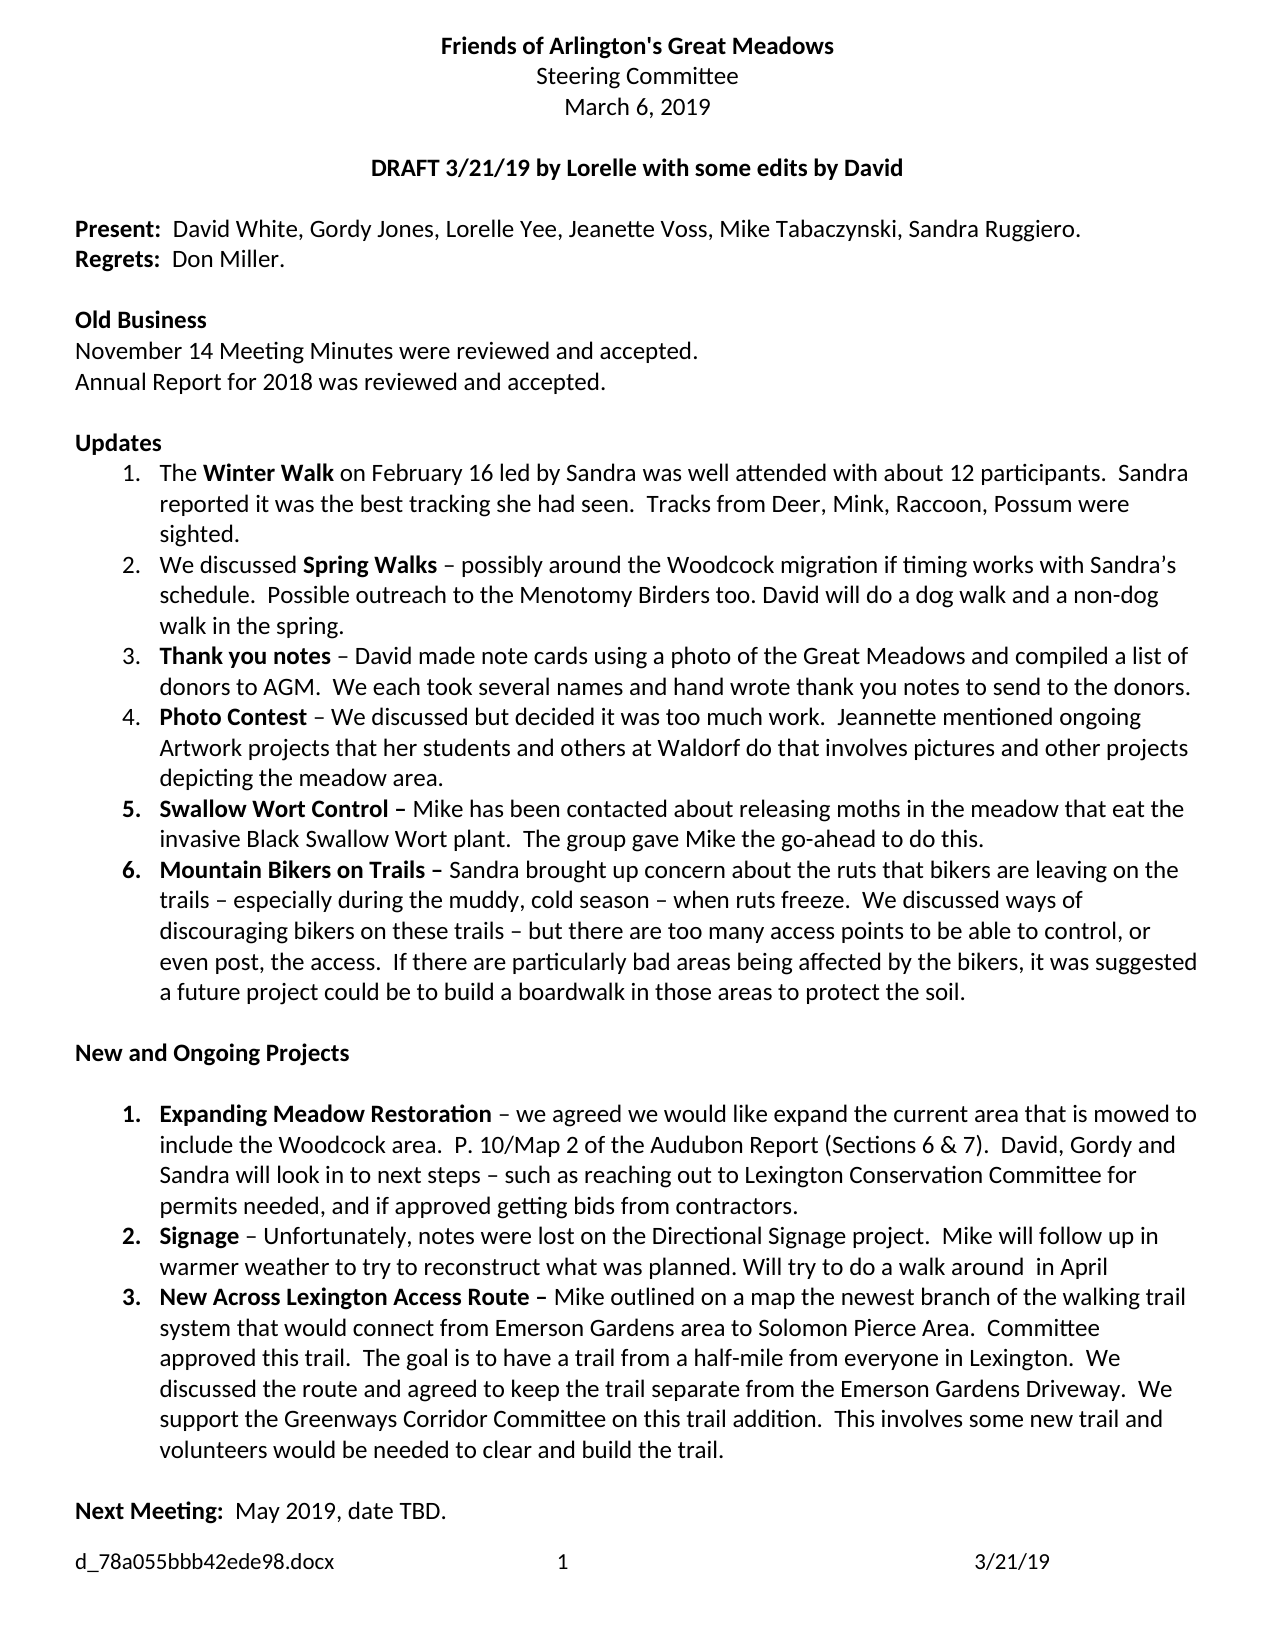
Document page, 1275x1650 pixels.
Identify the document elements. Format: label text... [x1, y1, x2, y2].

list Thank you notes – David made note cards using a photo of the Great Meadows and compiled a list of donors to AGM. We each took several names and hand wrote thank you notes to send to the donors. [122, 640, 1200, 701]
list Signage – Unfortunately, notes were lost on the Directional Signage project. Mike will follow up in warmer weather to try to reconstruct what was planned. Will try to do a walk around in April [122, 1220, 1200, 1281]
list We discussed Spring Walks – possibly around the Woodcock migration if timing works with Sandra’s schedule. Possible outreach to the Menotomy Birders too. David will do a dog walk and a non-dog walk in the spring. [122, 549, 1200, 640]
text DRAFT 3/21/19 by Lorelle with some edits by David [75, 152, 1200, 183]
list Photo Contest – We discussed but decided it was too much work. Jeannette mentioned ongoing Artwork projects that her students and others at Waldorf do that involves pictures and other projects depicting the meadow area. [122, 701, 1200, 793]
text Steering Committee [75, 61, 1200, 91]
list New Across Lexington Access Route – Mike outlined on a map the newest branch of the walking trail system that would connect from Emerson Gardens area to Solomon Pierce Area. Committee approved this trail. The goal is to have a trail from a half-mile from everyone in Lexington. We discussed the route and agreed to keep the trail separate from the Emerson Gardens Driveway. We support the Greenways Corridor Committee on this trail addition. This involves some new trail and volunteers would be needed to clear and build the trail. [122, 1281, 1200, 1464]
list Mountain Bikers on Trails – Sandra brought up concern about the ruts that bikers are leaving on the trails – especially during the muddy, cold season – when ruts freeze. We discussed ways of discouraging bikers on these trails – but there are too many access points to be able to control, or even post, the access. If there are particularly bad areas being affected by the bikers, it was suggested a future project could be to build a boardwalk in those areas to protect the soil. [122, 854, 1200, 1007]
list Swallow Wort Control – Mike has been contacted about releasing moths in the meadow that eat the invasive Black Swallow Wort plant. The group gave Mike the go-ahead to do this. [122, 793, 1200, 854]
text Updates [75, 427, 1200, 457]
list Expanding Meadow Restoration – we agreed we would like expand the current area that is mowed to include the Woodcock area. P. 10/Map 2 of the Audubon Report (Sections 6 & 7). David, Gordy and Sandra will look in to next steps – such as reaching out to Lexington Conservation Committee for permits needed, and if approved getting bids from contractors. [122, 1098, 1200, 1220]
text March 6, 2019 [75, 91, 1200, 122]
list The Winter Walk on February 16 led by Sandra was well attended with about 12 participants. Sandra reported it was the best tracking she had seen. Tracks from Deer, Mink, Raccoon, Possum were sighted. [122, 457, 1200, 549]
text Present: David White, Gordy Jones, Lorelle Yee, Jeanette Voss, Mike Tabaczynski, Sandra Ruggiero. [75, 213, 1200, 244]
text Old Business [75, 305, 1200, 335]
text New and Ongoing Projects [75, 1037, 1200, 1068]
text Friends of Arlington's Great Meadows [75, 30, 1200, 61]
text Annual Report for 2018 was reviewed and accepted. [75, 366, 1200, 396]
text Next Meeting: May 2019, date TBD. [75, 1495, 1200, 1526]
text Regrets: Don Miller. [75, 244, 1200, 274]
text November 14 Meeting Minutes were reviewed and accepted. [75, 335, 1200, 366]
